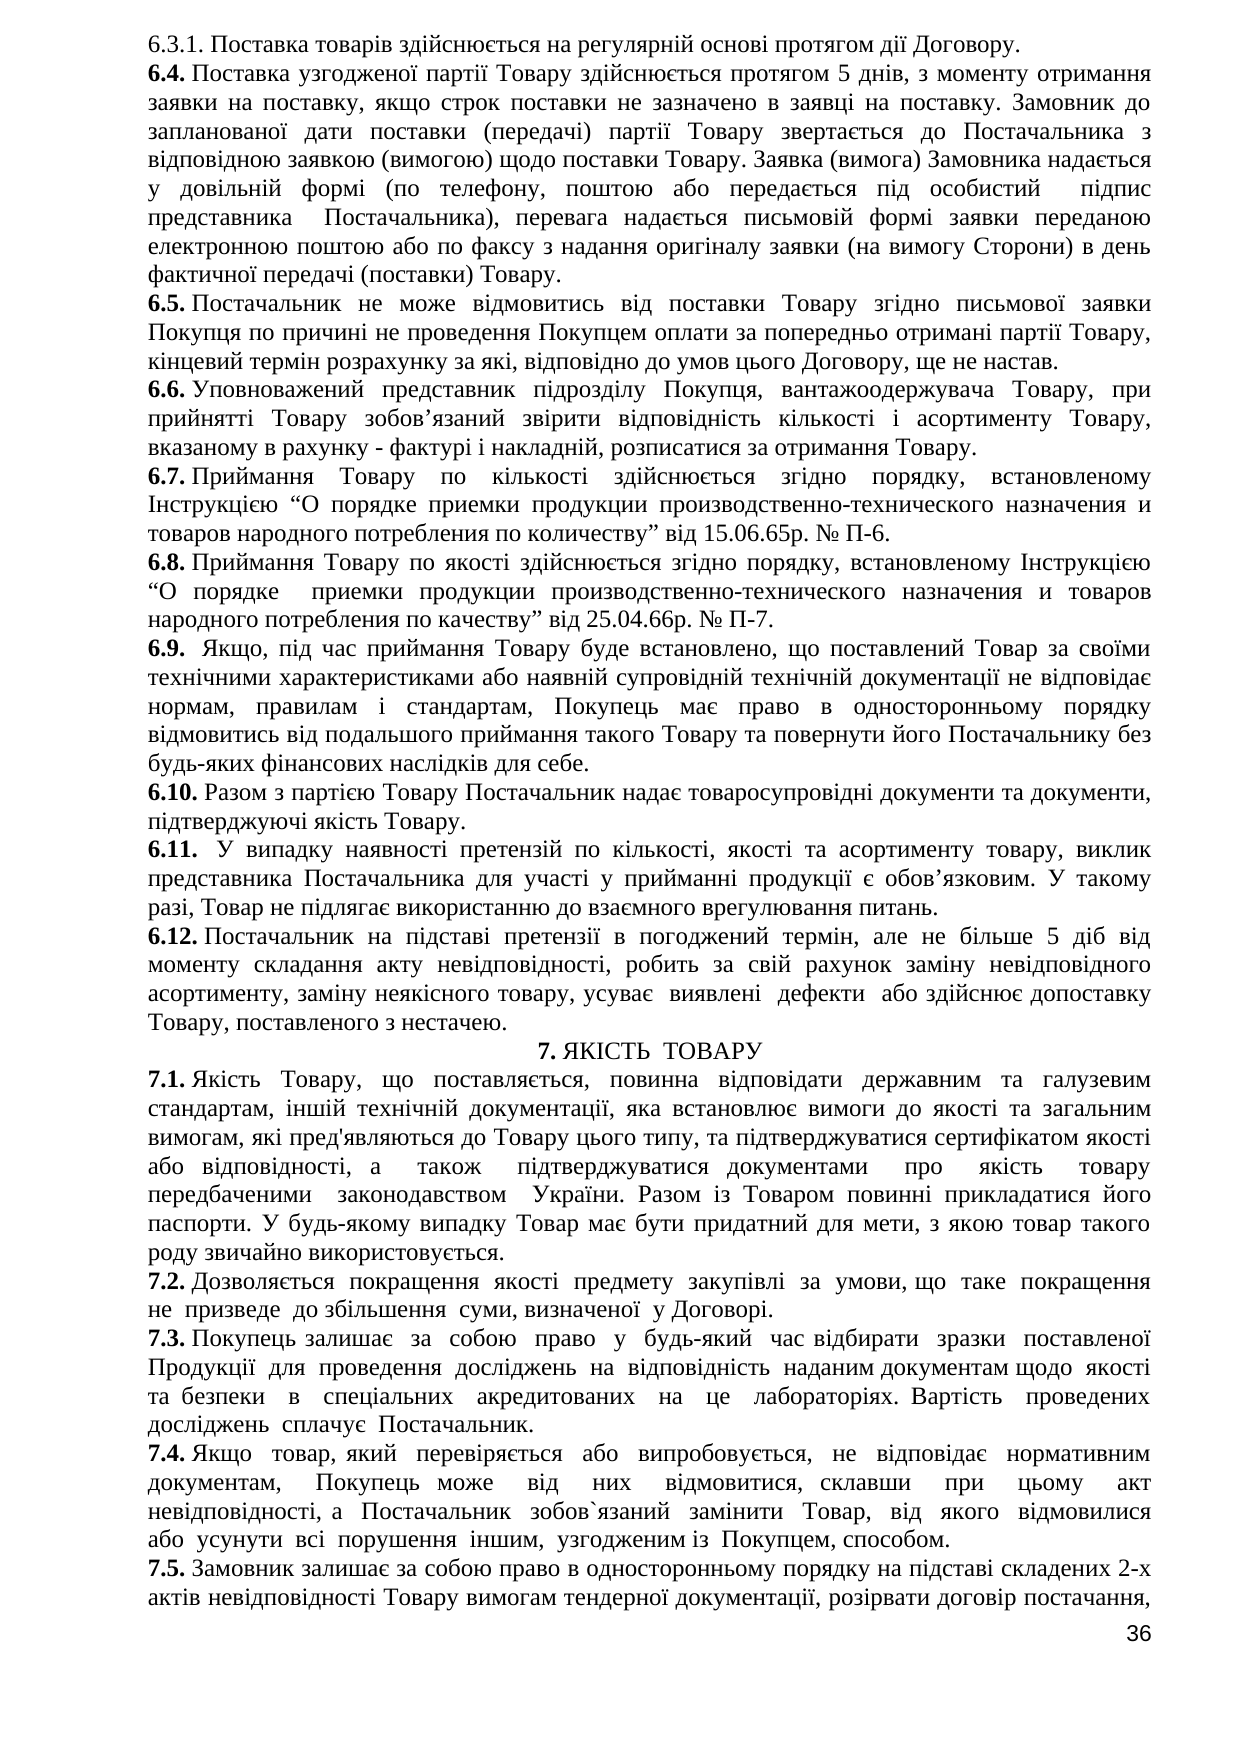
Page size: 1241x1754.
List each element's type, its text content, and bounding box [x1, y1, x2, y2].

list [148, 1553, 1152, 1611]
list Якщо товар, який перевіряється або випробовується, не відповідає нормативним документам, Покупець може від них відмовитися, склавши при цьому акт невідповідності, а Постачальник зобов`язаний замінити Товар, від якого відмовилися або усунути всі порушення іншим, узгодженим із Покупцем, способом. [148, 1438, 1152, 1553]
list Уповноважений представник підрозділу Покупця, вантажоодержувача Товару, при прийнятті Товару зобов’язаний звірити відповідність кількості і асортименту Товару, вказаному в рахунку - фактурі і накладній, розписатися за отримання Товару. [148, 374, 1152, 461]
list Разом з партією Товару Постачальник надає товаросупровідні документи та документи, підтверджуючі якість Товару. [148, 777, 1152, 834]
list ЯКІСТЬ ТОВАРУ [148, 1036, 1152, 1064]
list Поставка товарів здійснюється на регулярній основі протягом дії Договору. [148, 29, 1152, 58]
list Якщо, під час приймання Товару буде встановлено, що поставлений Товар за своїми технічними характеристиками або наявній супровідній технічній документації не відповідає нормам, правилам і стандартам, Покупець має право в односторонньому порядку відмовитись від подальшого приймання такого Товару та повернути його Постачальнику без будь-яких фінансових наслідків для себе. [148, 633, 1152, 777]
list Якість Товару, що поставляється, повинна відповідати державним та галузевим стандартам, іншій технічній документації, яка встановлює вимоги до якості та загальним вимогам, які пред'являються до Товару цього типу, та підтверджуватися сертифікатом якості або відповідності, а також підтверджуватися документами про якість товару передбаченими законодавством України. Разом із Товаром повинні прикладатися його паспорти. У будь-якому випадку Товар має бути придатний для мети, з якою товар такого роду звичайно використовується. [148, 1064, 1152, 1266]
list Постачальник на підставі претензії в погоджений термін, але не більше 5 діб від моменту складання акту невідповідності, робить за свій рахунок заміну невідповідного асортименту, заміну неякісного товару, усуває виявлені дефекти або здійснює допоставку Товару, поставленого з нестачею. [148, 921, 1152, 1036]
list У випадку наявності претензій по кількості, якості та асортименту товару, виклик представника Постачальника для участі у прийманні продукції є обов’язковим. У такому разі, Товар не підлягає використанню до взаємного врегулювання питань. [148, 834, 1152, 921]
list Приймання Товару по якості здійснюється згідно порядку, встановленому Інструкцією “О порядке приемки продукции производственно-технического назначения и товаров народного потребления по качеству” від 25.04.66р. № П-7. [148, 547, 1152, 633]
list Дозволяється покращення якості предмету закупівлі за умови, що таке покращення не призведе до збільшення суми, визначеної у Договорі. [148, 1266, 1152, 1323]
list Постачальник не може відмовитись від поставки Товару згідно письмової заявки Покупця по причині не проведення Покупцем оплати за попередньо отримані партії Товару, кінцевий термін розрахунку за які, відповідно до умов цього Договору, ще не настав. [148, 288, 1152, 374]
list Покупець залишає за собою право у будь-який час відбирати зразки поставленої Продукції для проведення досліджень на відповідність наданим документам щодо якості та безпеки в спеціальних акредитованих на це лабораторіях. Вартість проведених досліджень сплачує Постачальник. [148, 1323, 1152, 1438]
list Поставка узгодженої партії Товару здійснюється протягом 5 днів, з моменту отримання заявки на поставку, якщо строк поставки не зазначено в заявці на поставку. Замовник до запланованої дати поставки (передачі) партії Товару звертається до Постачальника з відповідною заявкою (вимогою) щодо поставки Товару. Заявка (вимога) Замовника надається у довільній формі (по телефону, поштою або передається під особистий підпис представника Постачальника), перевага надається письмовій формі заявки переданою електронною поштою або по факсу з надання оригіналу заявки (на вимогу Сторони) в день фактичної передачі (поставки) Товару. [148, 58, 1152, 288]
list Приймання Товару по кількості здійснюється згідно порядку, встановленому Інструкцією “О порядке приемки продукции производственно-технического назначения и товаров народного потребления по количеству” від 15.06.65р. № П-6. [148, 461, 1152, 547]
